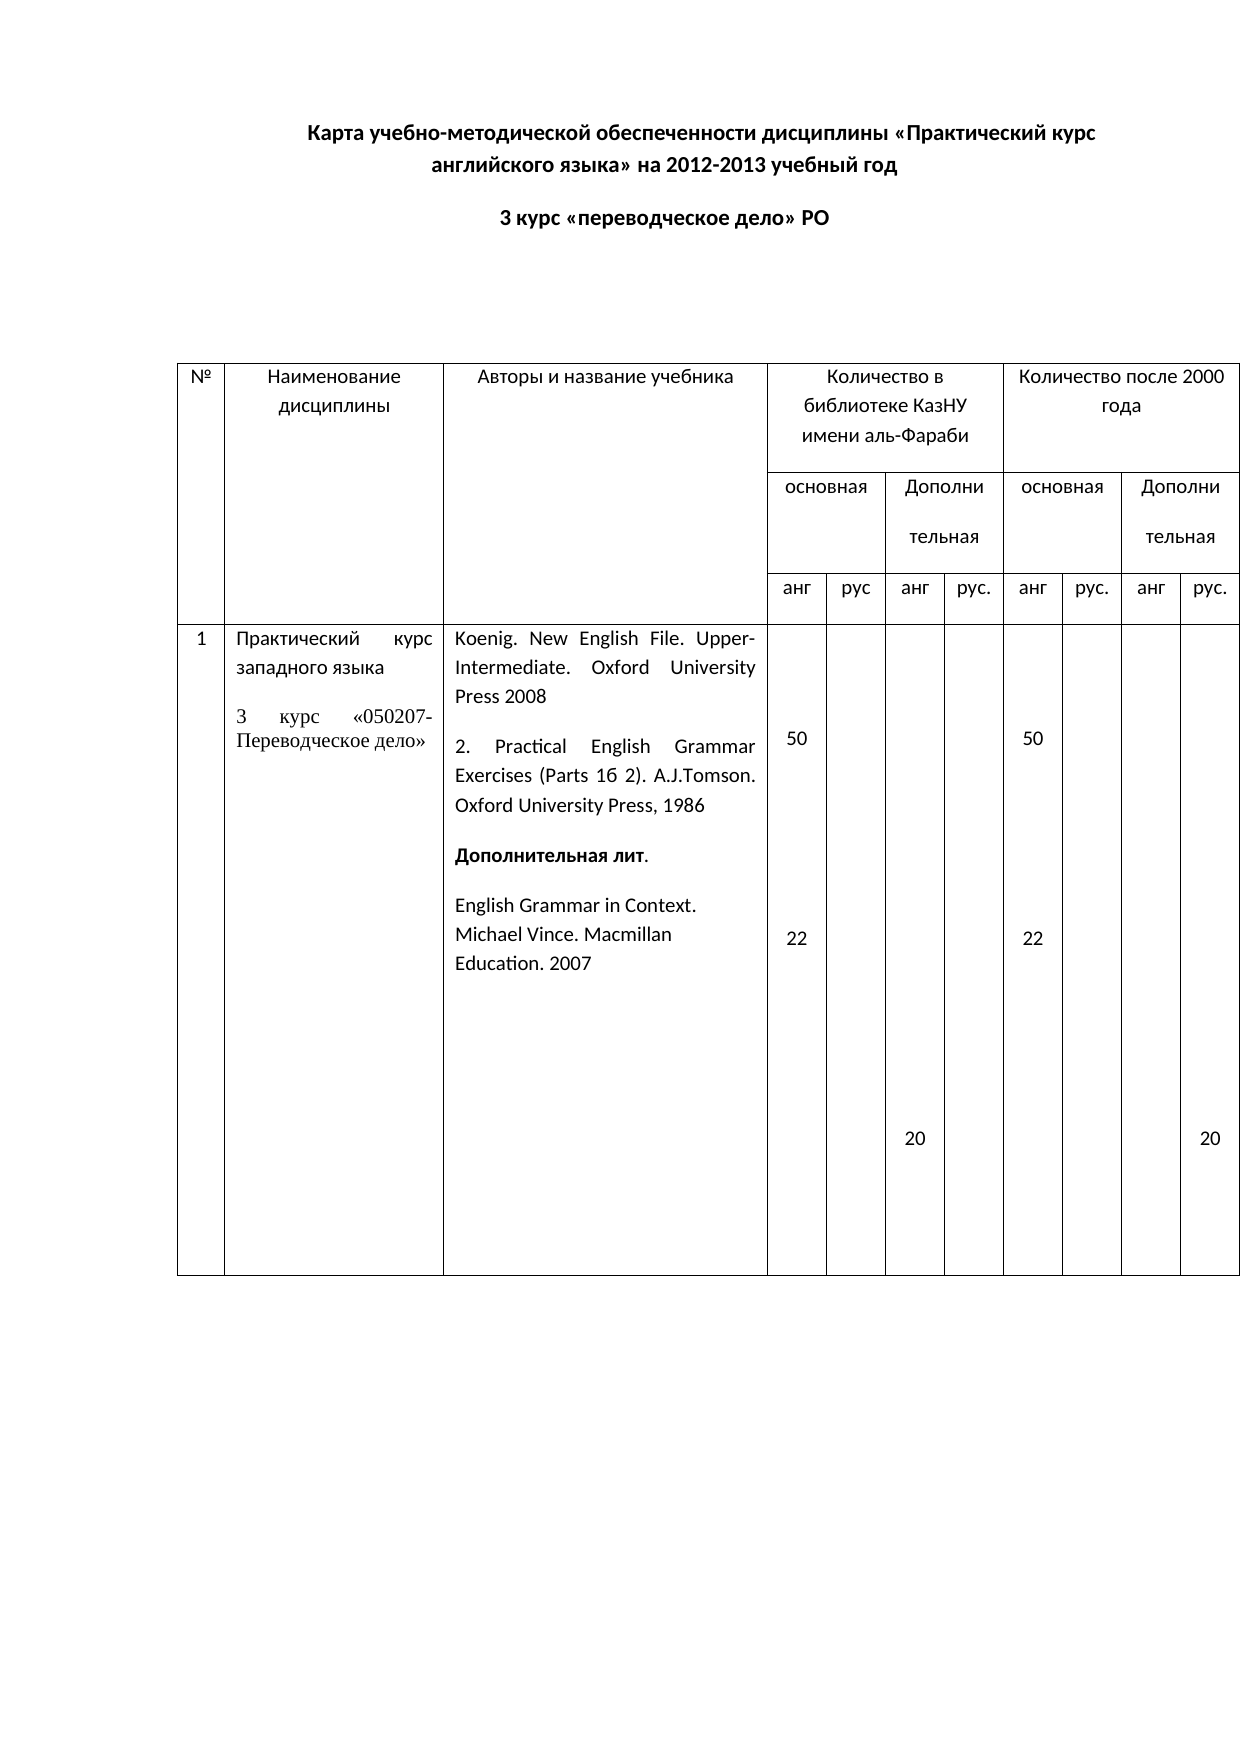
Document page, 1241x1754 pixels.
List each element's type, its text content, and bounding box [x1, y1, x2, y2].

table_header Количество после 2000 года [1004, 364, 1239, 472]
table_cell основная [768, 473, 885, 573]
table_cell анг [768, 574, 826, 624]
table_cell 50 22 [768, 625, 826, 1275]
text Карта учебно-методической обеспеченности дисциплины «Практический курс английского языка» на 2012-2013 учебный год [177, 118, 1152, 178]
table_cell рус [827, 574, 885, 624]
table_cell [945, 625, 1003, 1275]
text 3 курс «переводческое дело» РО [177, 203, 1152, 231]
table_cell [1063, 625, 1121, 1275]
table_cell анг [886, 574, 944, 624]
table_cell рус. [1063, 574, 1121, 624]
table_header Количество в библиотеке КазНУ имени аль-Фараби [768, 364, 1003, 472]
table_cell [827, 625, 885, 1275]
table_cell основная [1004, 473, 1121, 573]
table_cell анг [1004, 574, 1062, 624]
table_cell [1122, 625, 1180, 1275]
table_cell рус. [945, 574, 1003, 624]
table_cell 20 [886, 625, 944, 1275]
table_cell Практический курс западного языка 3 курс «050207-Переводческое дело» [225, 625, 443, 1275]
table_cell рус. [1181, 574, 1239, 624]
table_header Наименование дисциплины [225, 364, 443, 624]
table_cell Дополни тельная [1122, 473, 1239, 573]
table_cell Дополни тельная [886, 473, 1003, 573]
table_cell 1 [178, 625, 224, 1275]
table_header Авторы и название учебника [444, 364, 767, 624]
table_header № [178, 364, 224, 624]
table_cell 20 [1181, 625, 1239, 1275]
table_cell 50 22 [1004, 625, 1062, 1275]
table_cell Koenig. New English File. Upper- Intermediate. Oxford University Press 2008 2. Practical English Grammar Exercises (Parts 1б 2). A.J.Tomson. Oxford University Press, 1986 Дополнительная лит. English Grammar in Context. Michael Vince. Macmillan Education. 2007 [444, 625, 767, 1275]
table_cell анг [1122, 574, 1180, 624]
